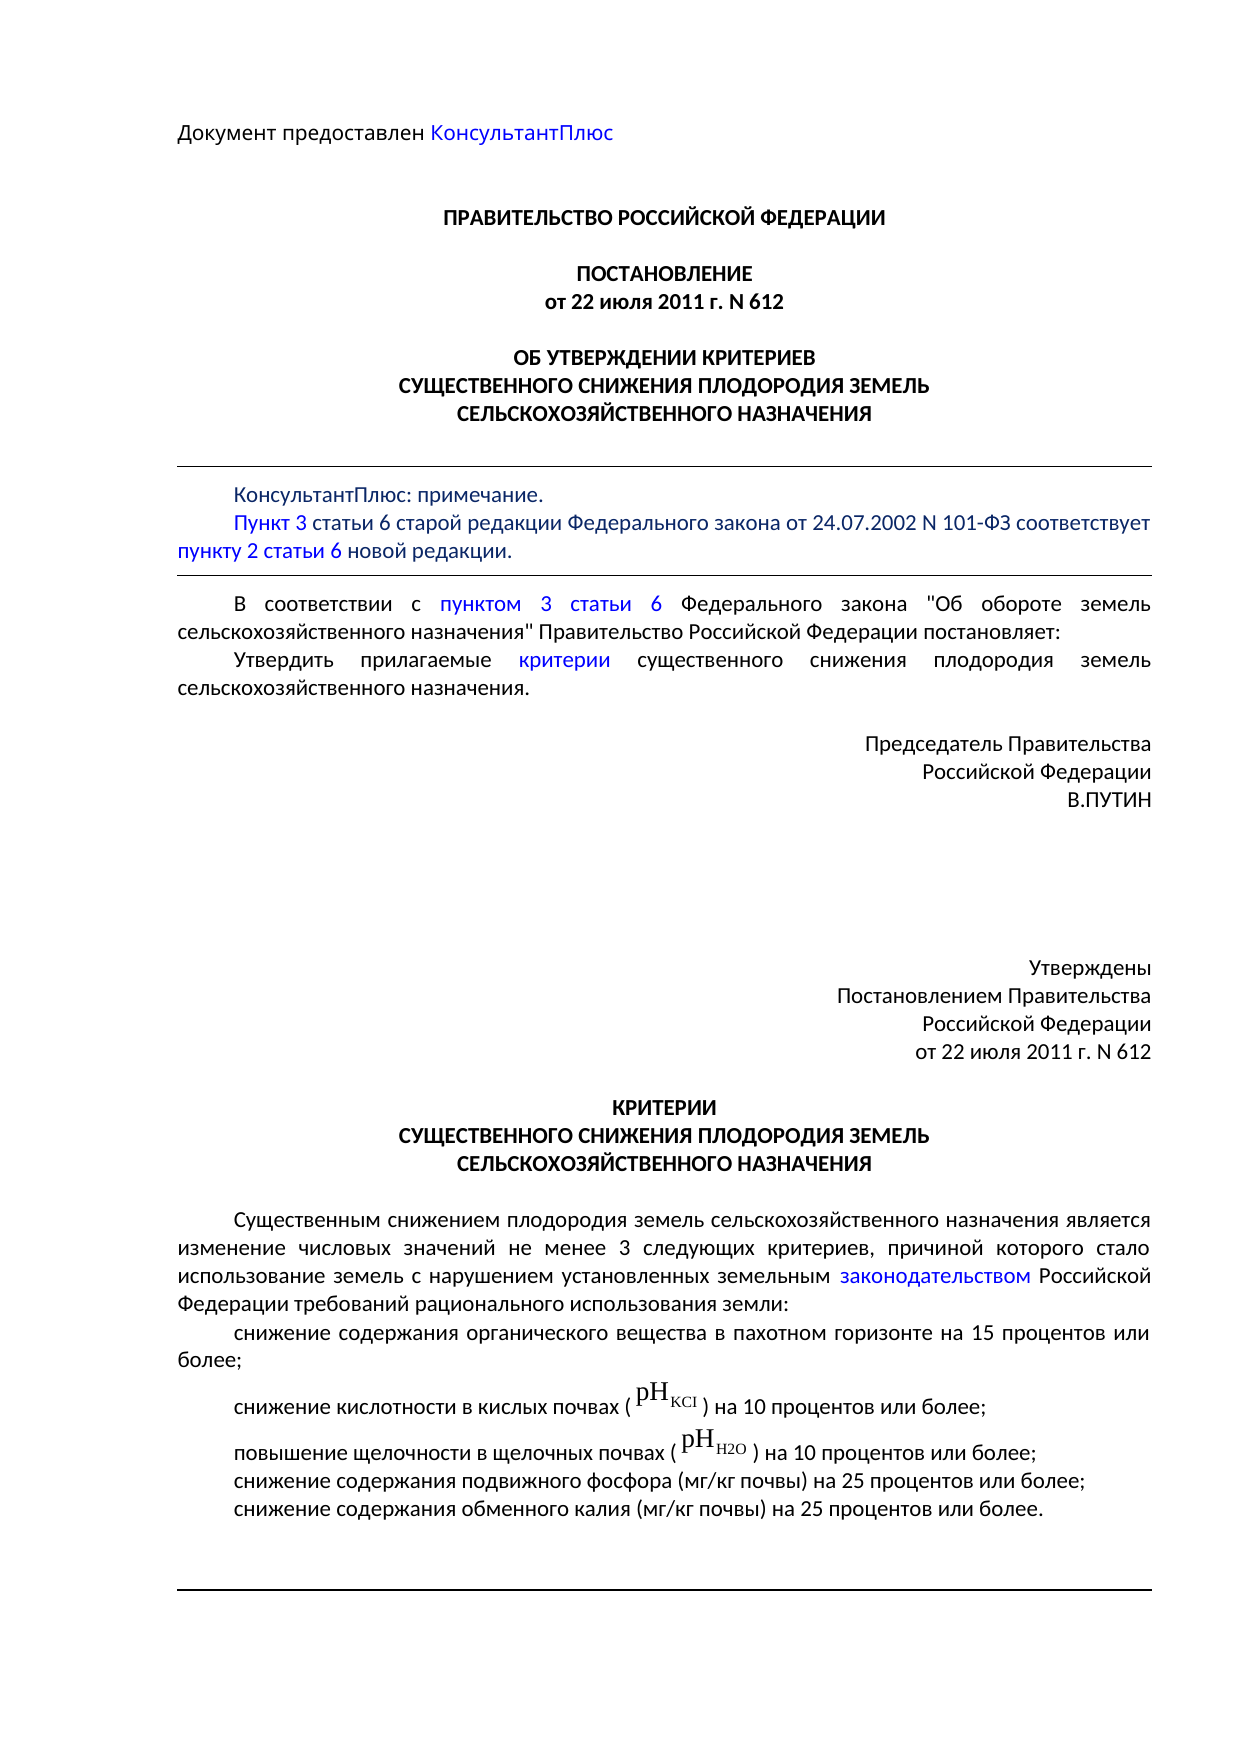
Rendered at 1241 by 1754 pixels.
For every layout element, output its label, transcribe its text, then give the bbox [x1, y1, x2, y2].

text Российской Федерации [177, 1009, 1152, 1037]
text Утвердить прилагаемые критерии существенного снижения плодородия земель сельскохозяйственного назначения. [177, 645, 1152, 701]
title СЕЛЬСКОХОЗЯЙСТВЕННОГО НАЗНАЧЕНИЯ [177, 1149, 1152, 1177]
text повышение щелочности в щелочных почвах () на 10 процентов или более; [177, 1420, 1152, 1467]
text В.ПУТИН [177, 785, 1152, 813]
text В соответствии с пунктом 3 статьи 6 Федерального закона "Об обороте земель сельскохозяйственного назначения" Правительство Российской Федерации постановляет: [177, 589, 1152, 645]
title Документ предоставлен КонсультантПлюс [177, 118, 1152, 175]
title СУЩЕСТВЕННОГО СНИЖЕНИЯ ПЛОДОРОДИЯ ЗЕМЕЛЬ [177, 371, 1152, 399]
text от 22 июля 2011 г. N 612 [177, 1037, 1152, 1065]
title ПОСТАНОВЛЕНИЕ [177, 259, 1152, 287]
text Пункт 3 статьи 6 старой редакции Федерального закона от 24.07.2002 N 101-ФЗ соответствует пункту 2 статьи 6 новой редакции. [177, 508, 1152, 564]
text Председатель Правительства [177, 729, 1152, 757]
title ПРАВИТЕЛЬСТВО РОССИЙСКОЙ ФЕДЕРАЦИИ [177, 203, 1152, 231]
title КРИТЕРИИ [177, 1093, 1152, 1121]
text снижение кислотности в кислых почвах () на 10 процентов или более; [177, 1374, 1152, 1420]
text Утверждены [177, 953, 1152, 981]
text снижение содержания органического вещества в пахотном горизонте на 15 процентов или более; [177, 1318, 1152, 1374]
text Российской Федерации [177, 757, 1152, 785]
text снижение содержания обменного калия (мг/кг почвы) на 25 процентов или более. [177, 1494, 1152, 1523]
text снижение содержания подвижного фосфора (мг/кг почвы) на 25 процентов или более; [177, 1467, 1152, 1494]
text Постановлением Правительства [177, 981, 1152, 1009]
text Существенным снижением плодородия земель сельскохозяйственного назначения является изменение числовых значений не менее 3 следующих критериев, причиной которого стало использование земель с нарушением установленных земельным законодательством Российской Федерации требований рационального использования земли: [177, 1206, 1152, 1318]
title ОБ УТВЕРЖДЕНИИ КРИТЕРИЕВ [177, 343, 1152, 371]
title СУЩЕСТВЕННОГО СНИЖЕНИЯ ПЛОДОРОДИЯ ЗЕМЕЛЬ [177, 1121, 1152, 1149]
title от 22 июля 2011 г. N 612 [177, 287, 1152, 315]
text КонсультантПлюс: примечание. [177, 480, 1152, 508]
title СЕЛЬСКОХОЗЯЙСТВЕННОГО НАЗНАЧЕНИЯ [177, 399, 1152, 427]
